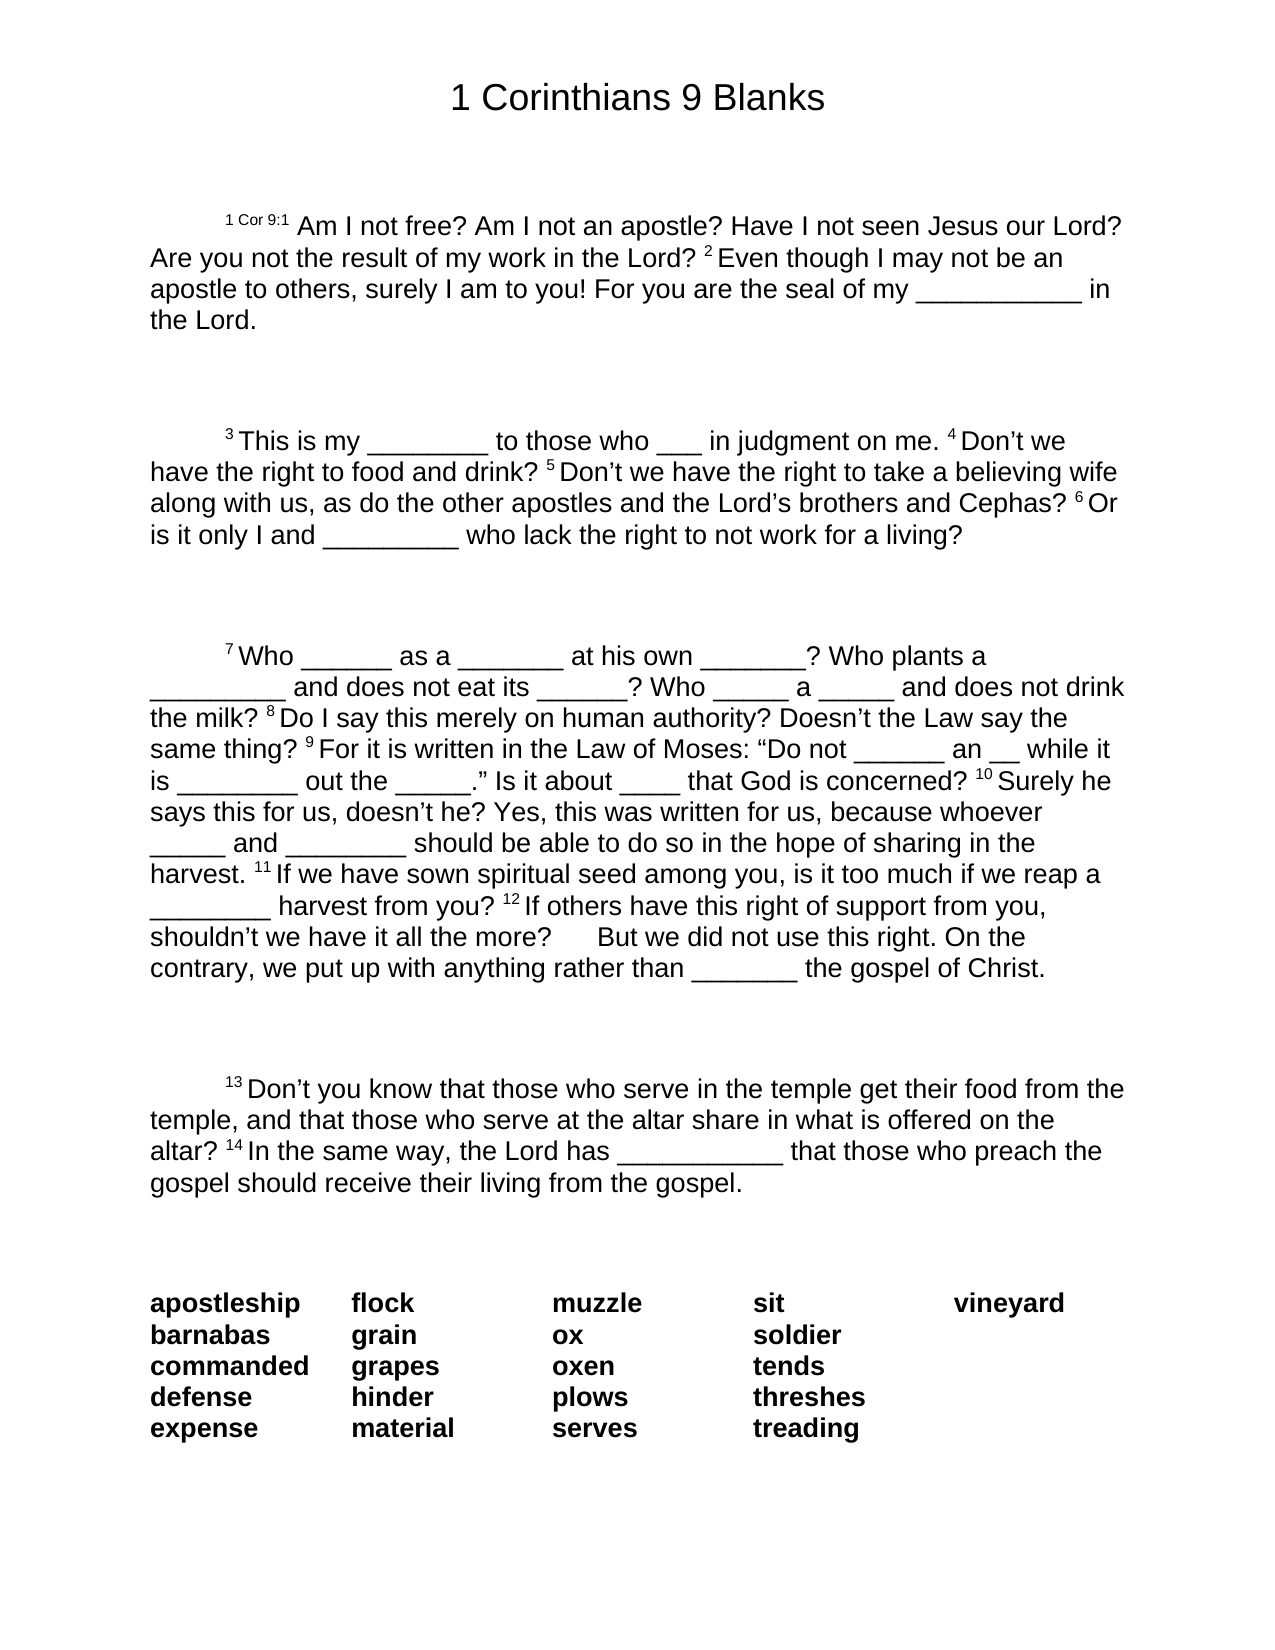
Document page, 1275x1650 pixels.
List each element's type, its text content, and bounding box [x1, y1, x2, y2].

text sit [753, 1287, 924, 1319]
text threshes [753, 1381, 924, 1412]
text serves [552, 1412, 723, 1444]
text tends [753, 1350, 924, 1381]
text expense [150, 1412, 321, 1444]
text flock [351, 1287, 522, 1319]
text grapes [351, 1350, 522, 1381]
text treading [753, 1412, 924, 1444]
text vineyard [954, 1287, 1125, 1319]
text material [351, 1412, 522, 1444]
text soldier [753, 1319, 924, 1350]
text hinder [351, 1381, 522, 1412]
text plows [552, 1381, 723, 1412]
text grain [351, 1319, 522, 1350]
text 3 This is my ________ to those who ___ in judgment on me. 4 Don’t we have the right to food and drink? 5 Don’t we have the right to take a believing wife along with us, as do the other apostles and the Lord’s brothers and Cephas? 6 Or is it only I and _________ who lack the right to not work for a living? [150, 425, 1125, 550]
text apostleship [150, 1287, 321, 1319]
text 7 Who ______ as a _______ at his own _______? Who plants a _________ and does not eat its ______? Who _____ a _____ and does not drink the milk? 8 Do I say this merely on human authority? Doesn’t the Law say the same thing? 9 For it is written in the Law of Moses: “Do not ______ an __ while it is ________ out the _____.” Is it about ____ that God is concerned? 10 Surely he says this for us, doesn’t he? Yes, this was written for us, because whoever _____ and ________ should be able to do so in the hope of sharing in the harvest. 11 If we have sown spiritual seed among you, is it too much if we reap a ________ harvest from you? 12 If others have this right of support from you, shouldn’t we have it all the more? But we did not use this right. On the contrary, we put up with anything rather than _______ the gospel of Christ. [150, 639, 1125, 983]
text oxen [552, 1350, 723, 1381]
text ox [552, 1319, 723, 1350]
text muzzle [552, 1287, 723, 1319]
text 1 Cor 9:1 Am I not free? Am I not an apostle? Have I not seen Jesus our Lord? Are you not the result of my work in the Lord? 2 Even though I may not be an apostle to others, surely I am to you! For you are the seal of my ___________ in the Lord. [150, 210, 1125, 335]
text commanded [150, 1350, 321, 1381]
text 13 Don’t you know that those who serve in the temple get their food from the temple, and that those who serve at the altar share in what is offered on the altar? 14 In the same way, the Lord has ___________ that those who preach the gospel should receive their living from the gospel. [150, 1073, 1125, 1198]
text defense [150, 1381, 321, 1412]
text barnabas [150, 1319, 321, 1350]
